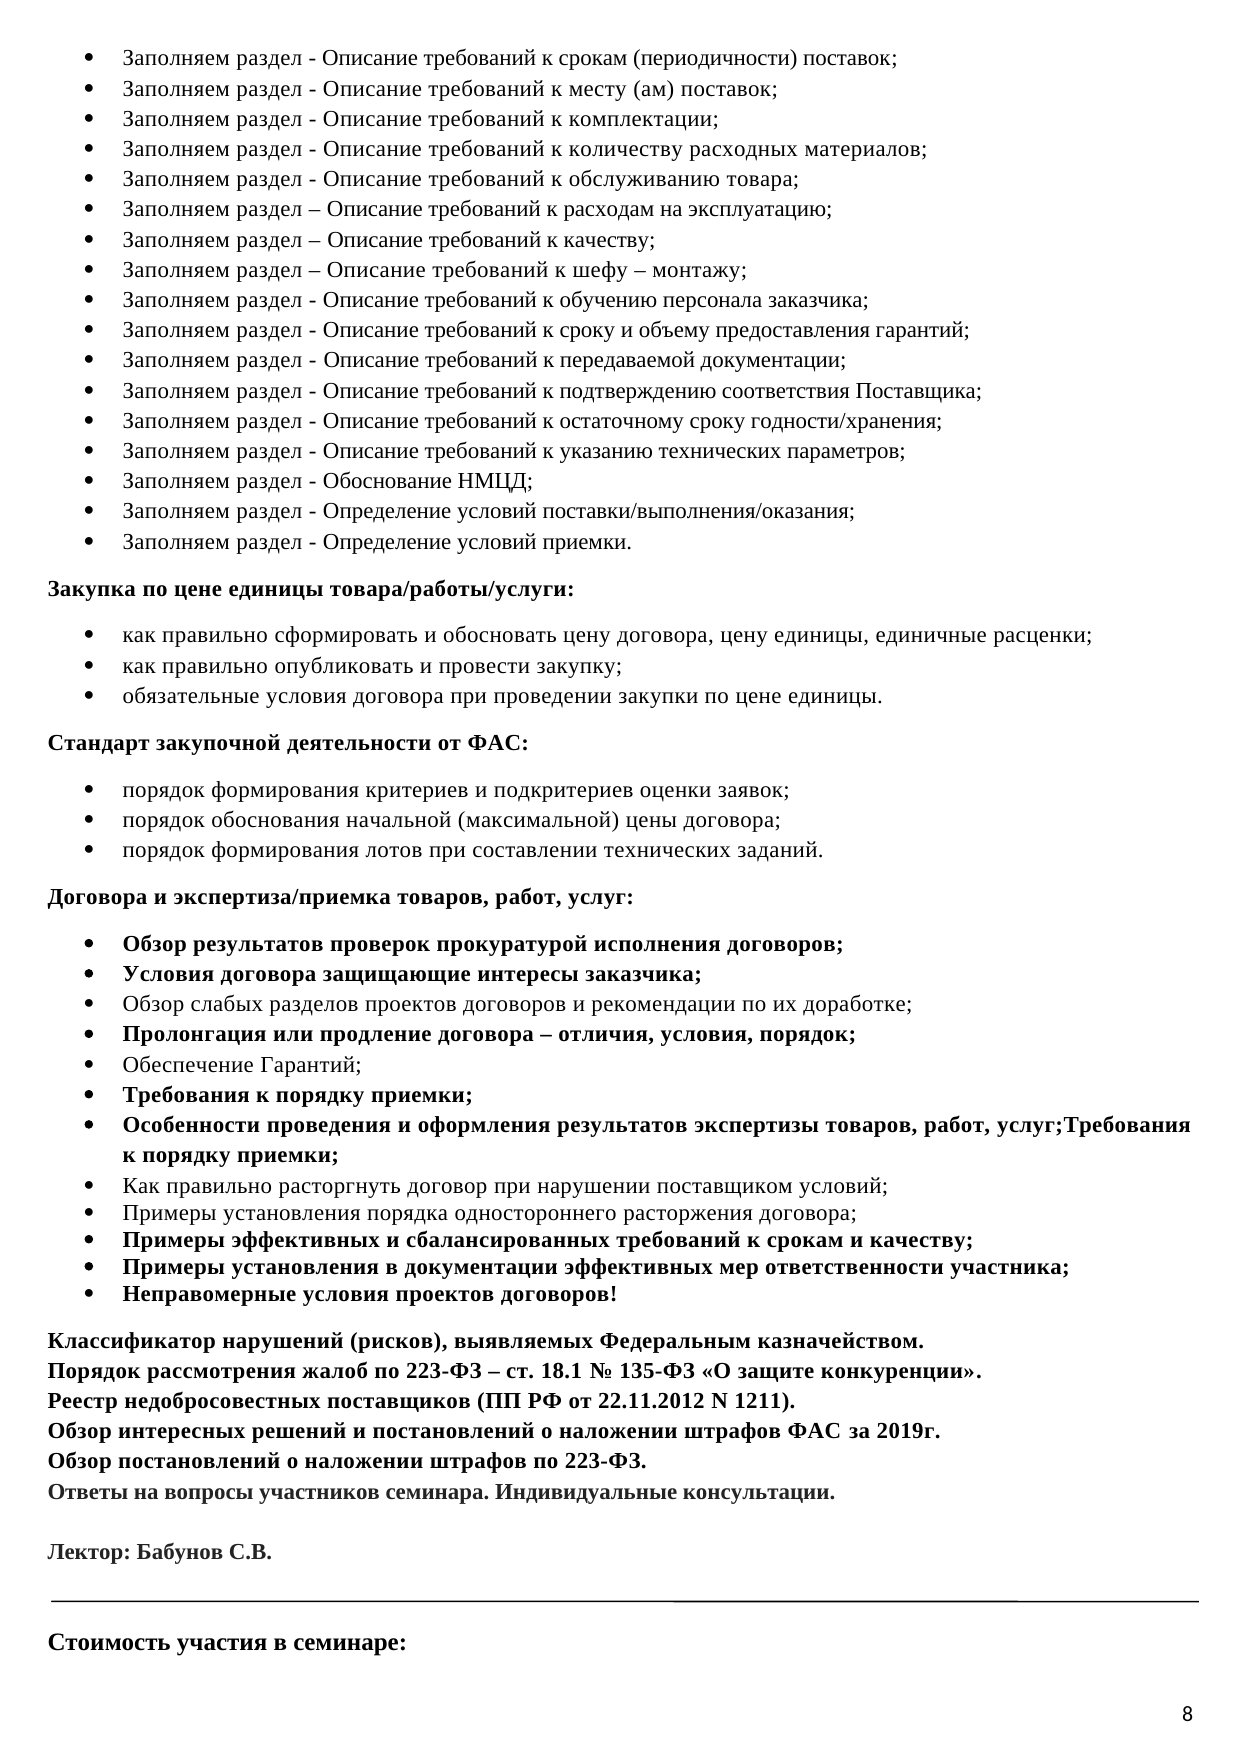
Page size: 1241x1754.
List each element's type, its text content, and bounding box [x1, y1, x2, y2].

list Заполняем раздел - Описание требований к сроку и объему предоставления гарантий; [85, 316, 1193, 343]
list порядок обоснования начальной (максимальной) цены договора; [85, 806, 1193, 832]
list Обзор слабых разделов проектов договоров и рекомендации по их доработке; [85, 990, 1193, 1017]
list порядок формирования критериев и подкритериев оценки заявок; [85, 776, 1193, 802]
list Заполняем раздел – Описание требований к расходам на эксплуатацию; [85, 195, 1193, 222]
list Заполняем раздел - Описание требований к указанию технических параметров; [85, 437, 1193, 463]
text Обзор постановлений о наложении штрафов по 223-ФЗ. ​ [47, 1447, 1193, 1474]
list Заполняем раздел - Описание требований к обучению персонала заказчика; [85, 286, 1193, 312]
text Реестр недобросовестных поставщиков (ПП РФ от 22.11.2012 N 1211). [47, 1387, 1193, 1413]
list обязательные условия договора при проведении закупки по цене единицы. [85, 682, 1193, 708]
list Заполняем раздел – Описание требований к качеству; [85, 226, 1193, 252]
list порядок формирования лотов при составлении технических заданий. [85, 836, 1193, 862]
list Заполняем раздел - Описание требований к месту (ам) поставок; [85, 74, 1193, 101]
list Заполняем раздел - Описание требований к срокам (периодичности) поставок; [85, 44, 1193, 71]
list Обеспечение Гарантий; [85, 1051, 1193, 1077]
list Заполняем раздел - Описание требований к обслуживанию товара; [85, 165, 1193, 192]
list Заполняем раздел – Описание требований к шефу – монтажу; [85, 256, 1193, 282]
list Как правильно расторгнуть договор при нарушении поставщиком условий; [85, 1171, 1193, 1198]
text Закупка по цене единицы товара/работы/услуги: ​ [47, 574, 1193, 601]
list Примеры установления в документации эффективных мер ответственности участника; [85, 1253, 1193, 1280]
text Ответы на вопросы участников семинара. Индивидуальные консультации. [47, 1478, 1193, 1504]
list Заполняем раздел - Описание требований к количеству расходных материалов; [85, 135, 1193, 161]
text Лектор: Бабунов С.В. [47, 1538, 1193, 1564]
list Примеры эффективных и сбалансированных требований к срокам и качеству; [85, 1226, 1193, 1253]
list Заполняем раздел - Описание требований к остаточному сроку годности/хранения; [85, 407, 1193, 433]
list как правильно сформировать и обосновать цену договора, цену единицы, единичные расценки; [85, 621, 1193, 648]
list Заполняем раздел - Описание требований к комплектации; [85, 105, 1193, 131]
list Обзор результатов проверок прокуратурой исполнения договоров; [85, 930, 1193, 956]
text Стоимость участия в семинаре: [47, 1627, 1193, 1655]
list Особенности проведения и оформления результатов экспертизы товаров, работ, услуг;Требования к порядку приемки; [85, 1111, 1193, 1168]
list Условия договора защищающие интересы заказчика; [85, 960, 1193, 986]
text Стандарт закупочной деятельности от ФАС: ​ [47, 729, 1193, 755]
list Заполняем раздел - Описание требований к подтверждению соответствия Поставщика; [85, 377, 1193, 403]
list Заполняем раздел - Определение условий приемки. [85, 528, 1193, 554]
list Требования к порядку приемки; [85, 1081, 1193, 1107]
text Классификатор нарушений (рисков), выявляемых Федеральным казначейством. [47, 1327, 1193, 1353]
text Договора и экспертиза/приемка товаров, работ, услуг: ​ [47, 883, 1193, 909]
list Заполняем раздел - Обоснование НМЦД; [85, 467, 1193, 494]
list Примеры установления порядка одностороннего расторжения договора; [85, 1198, 1193, 1226]
list Заполняем раздел - Определение условий поставки/выполнения/оказания; [85, 497, 1193, 524]
list Пролонгация или продление договора – отличия, условия, порядок; [85, 1020, 1193, 1047]
text Обзор интересных решений и постановлений о наложении штрафов ФАС за 2019г. [47, 1417, 1193, 1444]
list как правильно опубликовать и провести закупку; [85, 652, 1193, 678]
list Неправомерные условия проектов договоров! [85, 1280, 1193, 1306]
text Порядок рассмотрения жалоб по 223-ФЗ – ст. 18.1 № 135-ФЗ «О защите конкуренции». [47, 1357, 1193, 1383]
list Заполняем раздел - Описание требований к передаваемой документации; [85, 346, 1193, 373]
